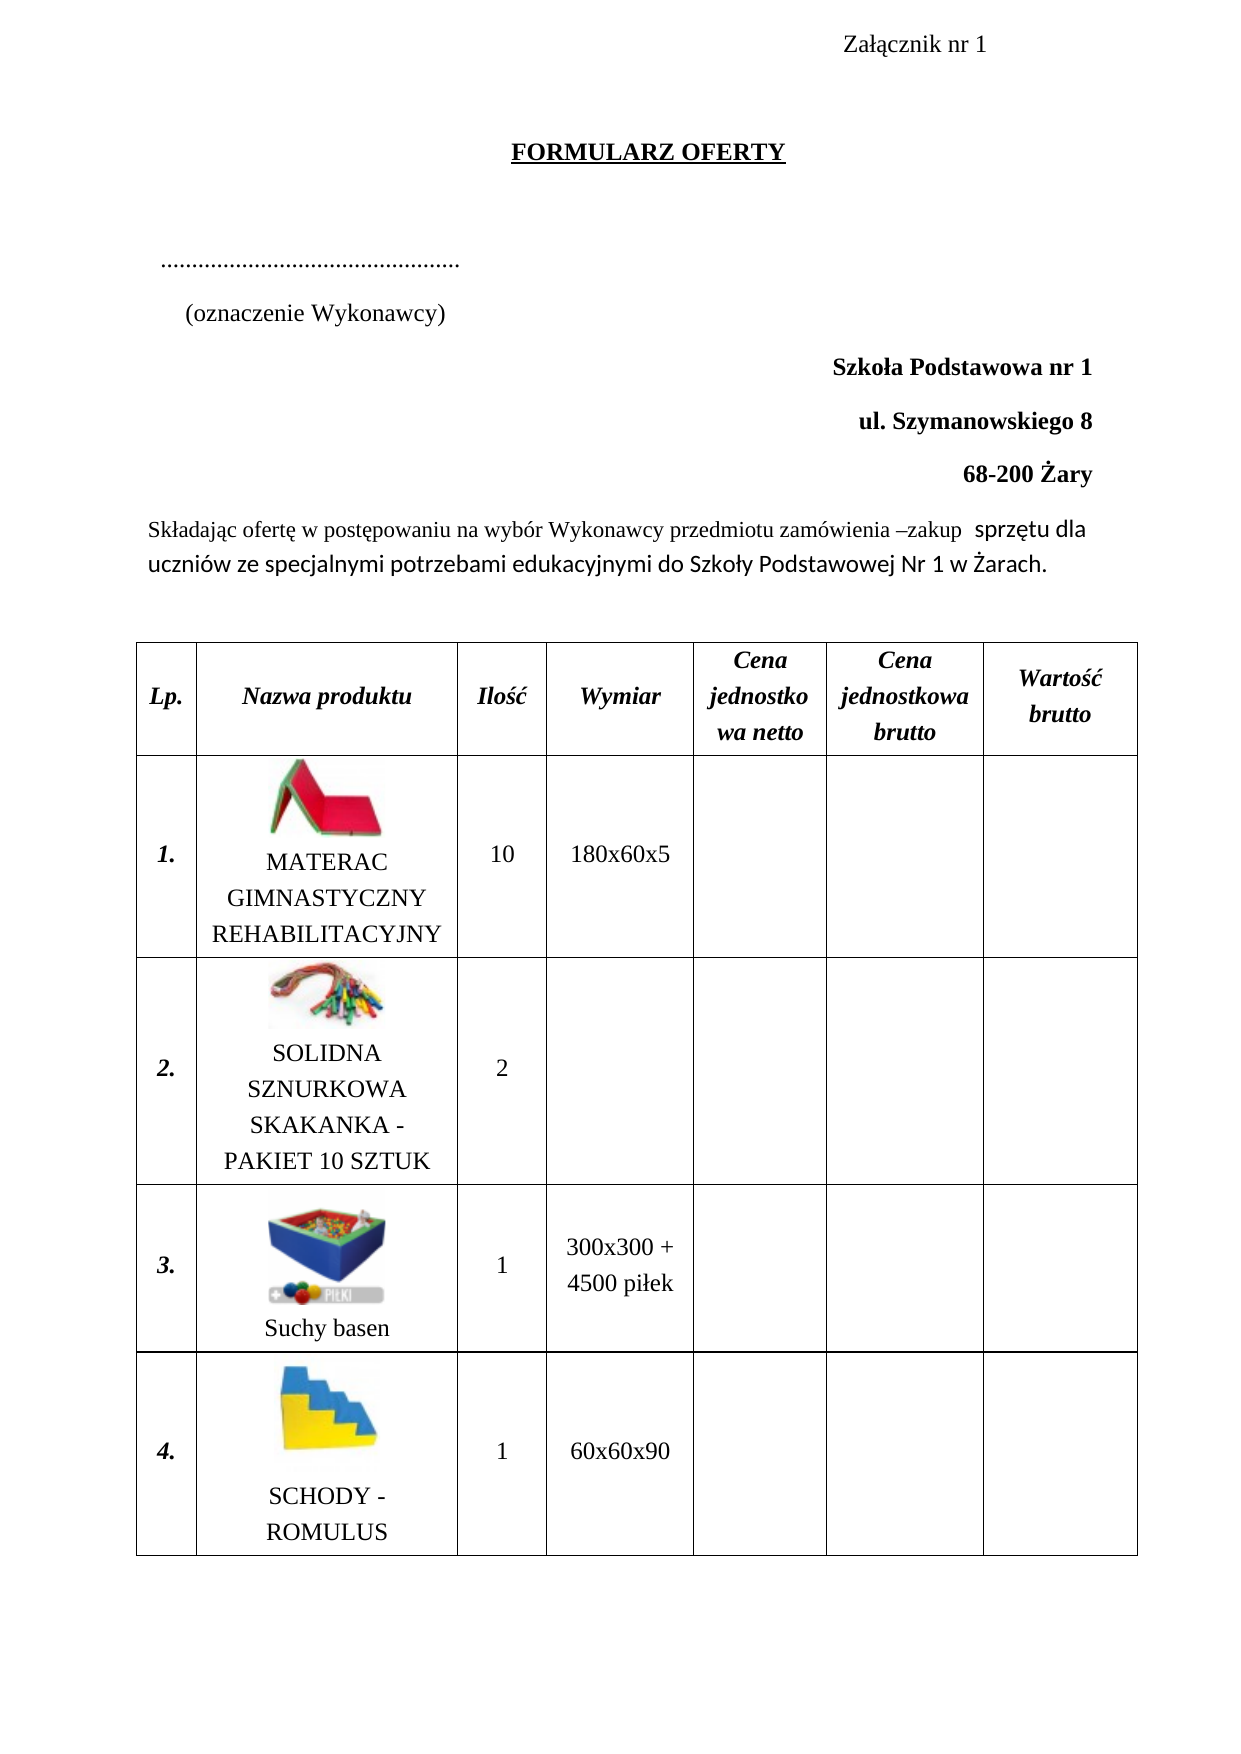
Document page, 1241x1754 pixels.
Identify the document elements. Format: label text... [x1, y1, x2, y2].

table_cell [984, 1185, 1137, 1351]
table_cell [827, 958, 983, 1184]
table_cell 3. [137, 1185, 196, 1351]
table_cell MATERAC GIMNASTYCZNY REHABILITACYJNY [197, 756, 457, 957]
table_cell [694, 1185, 826, 1351]
table_header Lp. [137, 643, 196, 755]
table_cell 60x60x90 [547, 1353, 693, 1555]
table_cell [984, 958, 1137, 1184]
text Składając ofertę w postępowaniu na wybór Wykonawcy przedmiotu zamówienia –zakup sprzętu dla uczniów ze specjalnymi potrzebami edukacyjnymi do Szkoły Podstawowej Nr 1 w Żarach. [148, 513, 1093, 579]
picture [268, 1187, 386, 1305]
table_cell 180x60x5 [547, 756, 693, 957]
table_cell 2. [137, 958, 196, 1184]
text (oznaczenie Wykonawcy) [148, 298, 1093, 327]
table_cell 1. [137, 756, 196, 957]
table_cell Suchy basen [197, 1185, 457, 1351]
text FORMULARZ OFERTY [204, 137, 1093, 166]
table_header Wymiar [547, 643, 693, 755]
picture [273, 1354, 381, 1472]
table_header Cena jednostkowa netto [694, 643, 826, 755]
picture [268, 758, 386, 838]
table_cell 1 [458, 1353, 546, 1555]
table_cell [694, 756, 826, 957]
table_cell 300x300 + 4500 piłek [547, 1185, 693, 1351]
table_cell [827, 1353, 983, 1555]
text Załącznik nr 1 [204, 29, 1093, 58]
table_cell [827, 1185, 983, 1351]
table_cell [984, 1353, 1137, 1555]
table_cell SOLIDNA SZNURKOWA SKAKANKA - PAKIET 10 SZTUK [197, 958, 457, 1184]
table_cell 1 [458, 1185, 546, 1351]
table_header Cena jednostkowa brutto [827, 643, 983, 755]
table_cell [547, 958, 693, 1184]
picture [268, 960, 386, 1029]
table_header Nazwa produktu [197, 643, 457, 755]
text ul. Szymanowskiego 8 [738, 406, 1093, 434]
text 68-200 Żary [738, 459, 1093, 488]
table_cell [694, 1353, 826, 1555]
table_cell 10 [458, 756, 546, 957]
text Szkoła Podstawowa nr 1 [738, 352, 1093, 381]
table_cell 2 [458, 958, 546, 1184]
table_header Wartość brutto [984, 643, 1137, 755]
table_cell SCHODY - ROMULUS [197, 1353, 457, 1555]
text ................................................ [148, 244, 1093, 273]
table_cell [694, 958, 826, 1184]
table_cell [984, 756, 1137, 957]
table_cell [827, 756, 983, 957]
table_cell 4. [137, 1353, 196, 1555]
table_header Ilość [458, 643, 546, 755]
